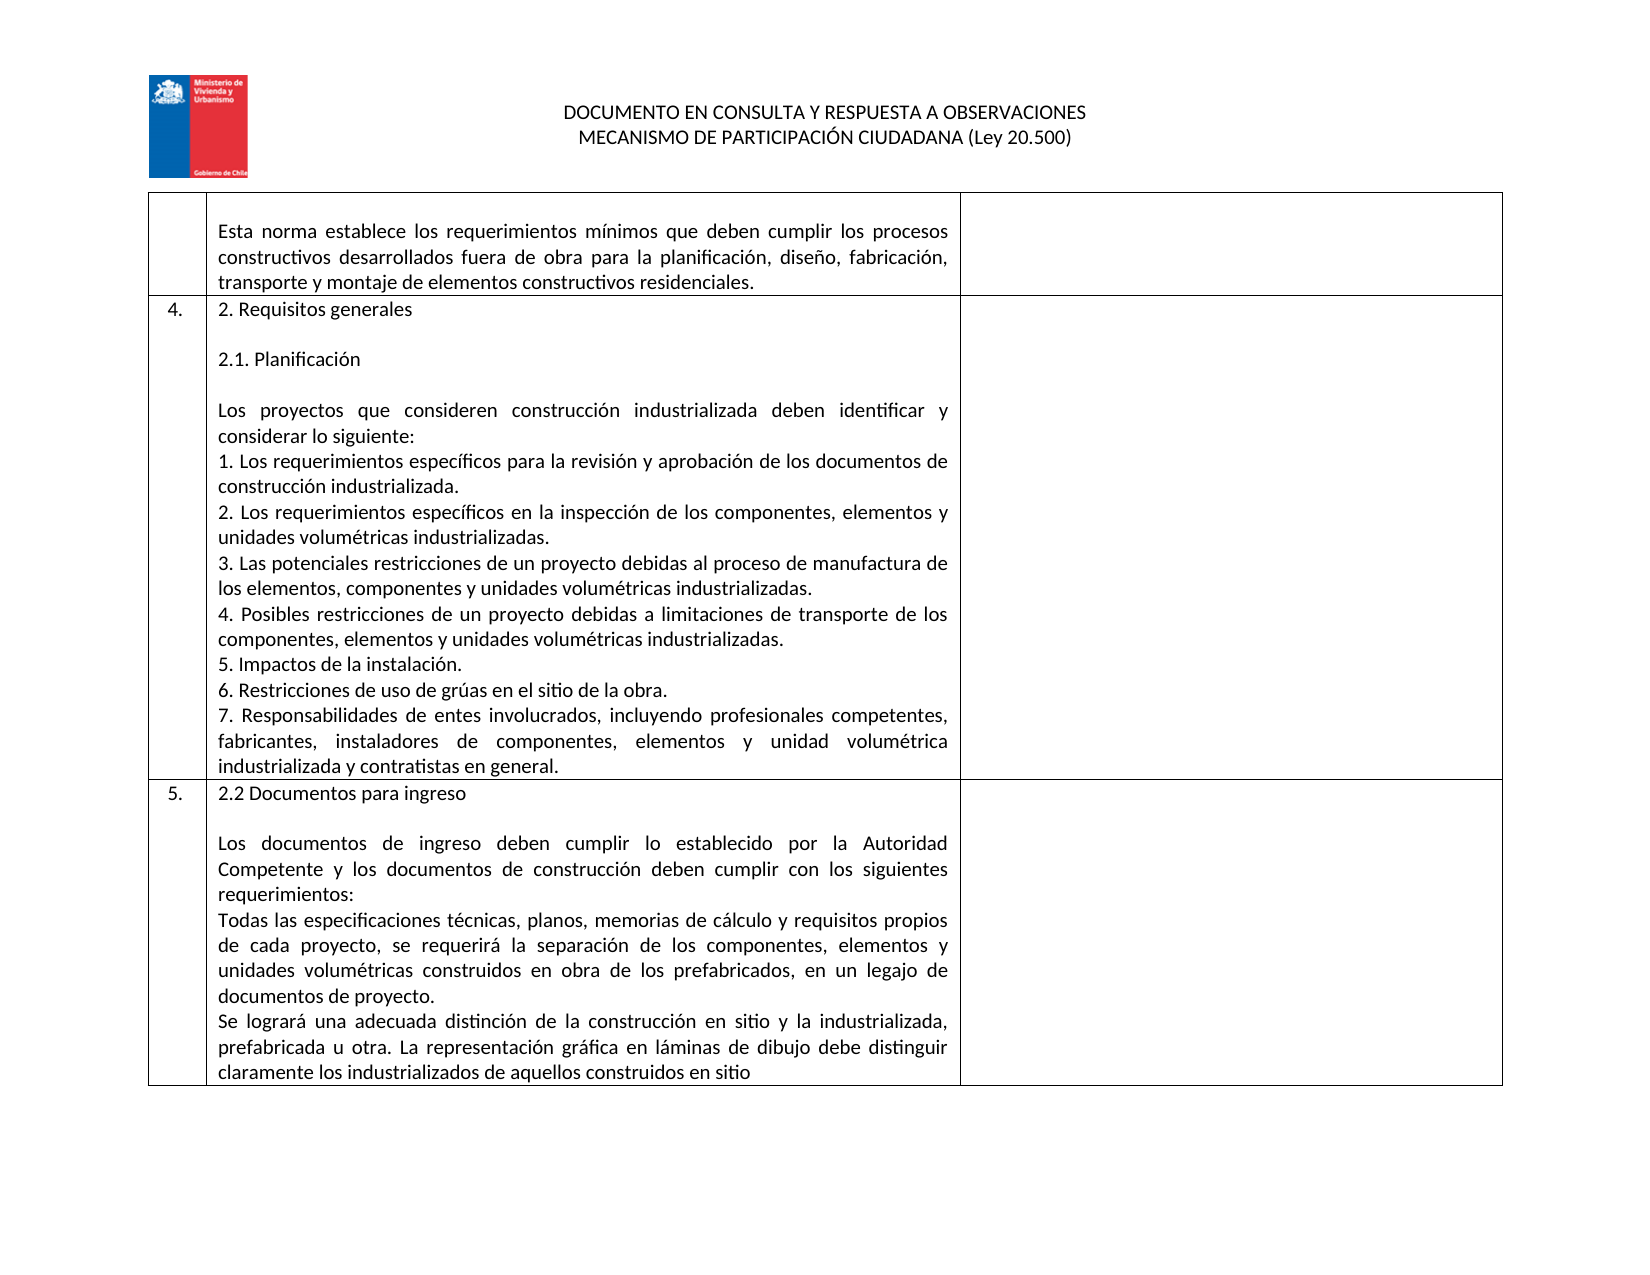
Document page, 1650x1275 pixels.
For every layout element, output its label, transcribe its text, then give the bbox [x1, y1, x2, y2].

picture [147, 75, 248, 176]
table_cell [149, 780, 206, 1085]
table_cell [149, 296, 206, 779]
table_cell [961, 296, 1502, 779]
table_cell 2. Requisitos generales 2.1. Planificación Los proyectos que consideren construcción industrializada deben identificar y considerar lo siguiente: 1. Los requerimientos específicos para la revisión y aprobación de los documentos de construcción industrializada. 2. Los requerimientos específicos en la inspección de los componentes, elementos y unidades volumétricas industrializadas. 3. Las potenciales restricciones de un proyecto debidas al proceso de manufactura de los elementos, componentes y unidades volumétricas industrializadas. 4. Posibles restricciones de un proyecto debidas a limitaciones de transporte de los componentes, elementos y unidades volumétricas industrializadas. 5. Impactos de la instalación. 6. Restricciones de uso de grúas en el sitio de la obra. 7. Responsabilidades de entes involucrados, incluyendo profesionales competentes, fabricantes, instaladores de componentes, elementos y unidad volumétrica industrializada y contratistas en general. [207, 296, 960, 779]
table_cell [961, 193, 1502, 295]
table_cell [149, 193, 206, 295]
table_cell [961, 780, 1502, 1085]
